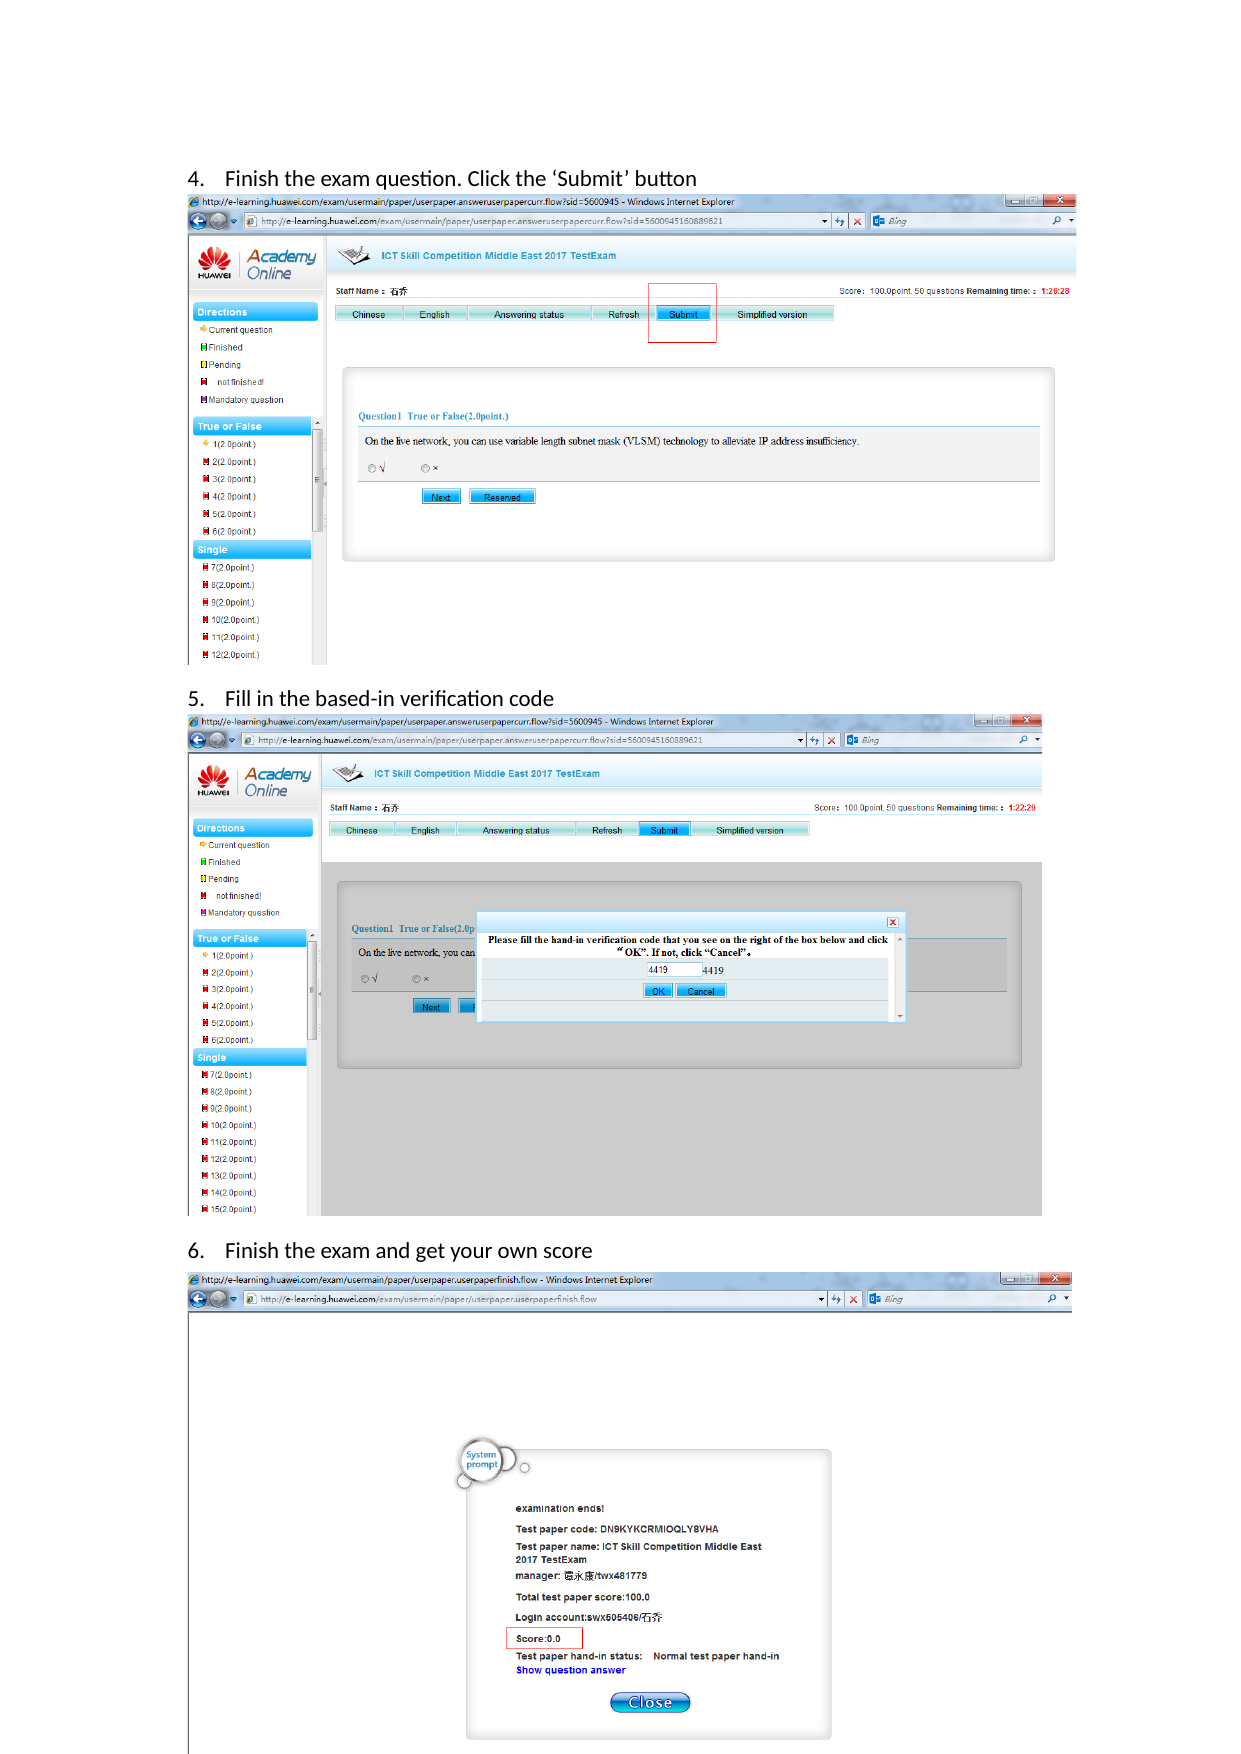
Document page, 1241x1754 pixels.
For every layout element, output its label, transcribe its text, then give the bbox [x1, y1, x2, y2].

picture [187, 714, 1043, 1216]
picture [187, 194, 1077, 665]
picture [187, 1272, 1072, 1754]
list Finish the exam question. Click the ‘Submit’ button [187, 162, 1053, 194]
list Fill in the based-in verification code [187, 682, 1053, 714]
list Finish the exam and get your own score [187, 1234, 1053, 1267]
